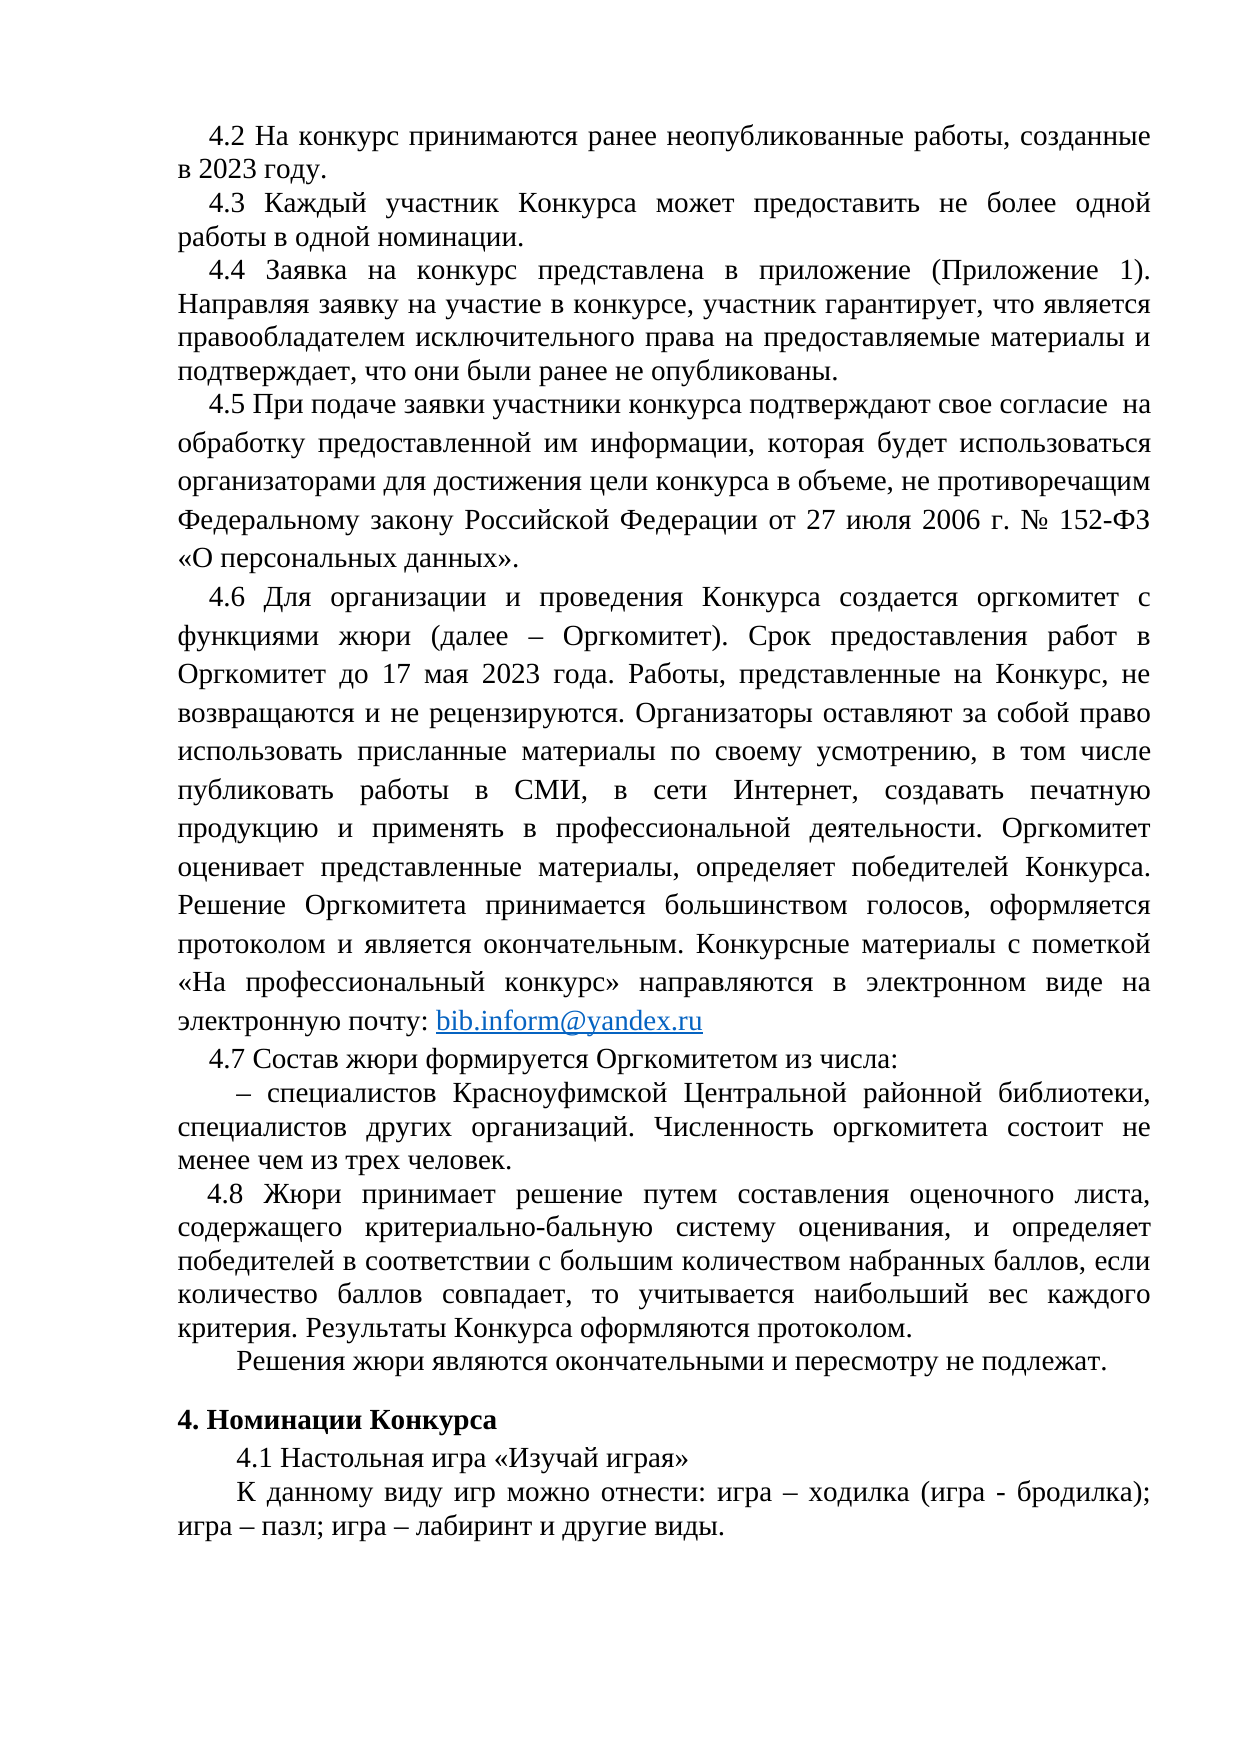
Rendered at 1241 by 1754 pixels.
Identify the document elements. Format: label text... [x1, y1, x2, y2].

text 4.4 Заявка на конкурс представлена в приложение (Приложение 1). Направляя заявку на участие в конкурсе, участник гарантирует, что является правообладателем исключительного права на предоставляемые материалы и подтверждает, что они были ранее не опубликованы. [177, 252, 1152, 386]
text Решения жюри являются окончательными и пересмотру не подлежат. [177, 1343, 1152, 1377]
text 4.7 Состав жюри формируется Оргкомитетом из числа: [177, 1042, 1152, 1075]
text 4.3 Каждый участник Конкурса может предоставить не более одной работы в одной номинации. [177, 185, 1152, 252]
text 4.8 Жюри принимает решение путем составления оценочного листа, содержащего критериально-бальную систему оценивания, и определяет победителей в соответствии с большим количеством набранных баллов, если количество баллов совпадает, то учитывается наибольший вес каждого критерия. Результаты Конкурса оформляются протоколом. [177, 1176, 1152, 1343]
text 4. Номинации Конкурса [177, 1402, 1152, 1436]
text К данному виду игр можно отнести: игра – ходилка (игра - бродилка); игра – пазл; игра – лабиринт и другие виды. [177, 1474, 1152, 1541]
text 4.5 При подаче заявки участники конкурса подтверждают свое согласие на обработку предоставленной им информации, которая будет использоваться организаторами для достижения цели конкурса в объеме, не противоречащим Федеральному закону Российской Федерации от 27 июля 2006 г. № 152-ФЗ «О персональных данных». [177, 386, 1152, 574]
text 4.1 Настольная игра «Изучай играя» [177, 1441, 1152, 1474]
text – специалистов Красноуфимской Центральной районной библиотеки, специалистов других организаций. Численность оргкомитета состоит не менее чем из трех человек. [177, 1075, 1152, 1176]
text 4.2 На конкурс принимаются ранее неопубликованные работы, созданные в 2023 году. [177, 118, 1152, 185]
text 4.6 Для организации и проведения Конкурса создается оргкомитет с функциями жюри (далее – Оргкомитет). Срок предоставления работ в Оргкомитет до 17 мая 2023 года. Работы, представленные на Конкурс, не возвращаются и не рецензируются. Организаторы оставляют за собой право использовать присланные материалы по своему усмотрению, в том числе публиковать работы в СМИ, в сети Интернет, создавать печатную продукцию и применять в профессиональной деятельности. Оргкомитет оценивает представленные материалы, определяет победителей Конкурса. Решение Оргкомитета принимается большинством голосов, оформляется протоколом и является окончательным. Конкурсные материалы с пометкой «На профессиональный конкурс» направляются в электронном виде на электронную почту: bib.inform@yandex.ru [177, 579, 1152, 1037]
